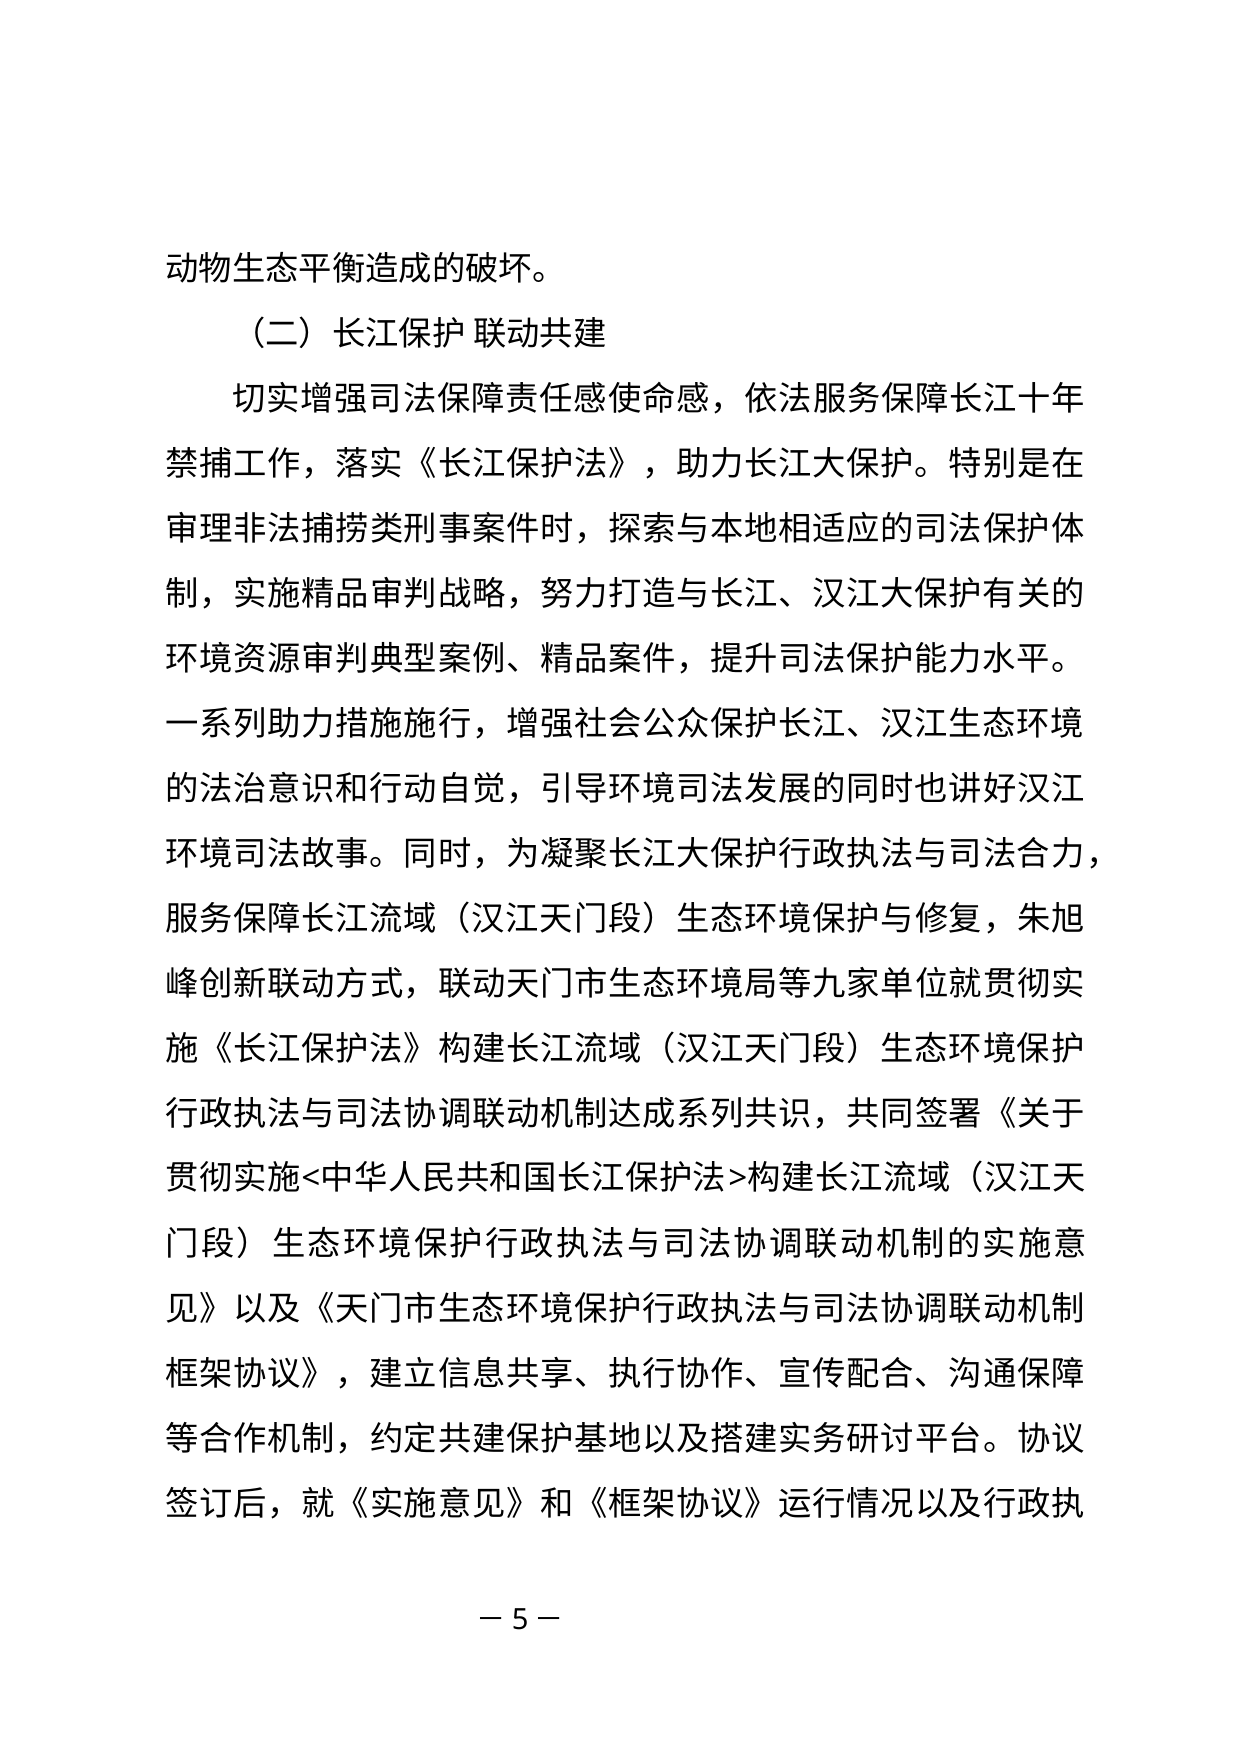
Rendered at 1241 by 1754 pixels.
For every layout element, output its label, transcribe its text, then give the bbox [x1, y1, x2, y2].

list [165, 363, 1087, 1533]
list 长江保护 联动共建 [165, 298, 1087, 363]
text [165, 233, 1087, 298]
